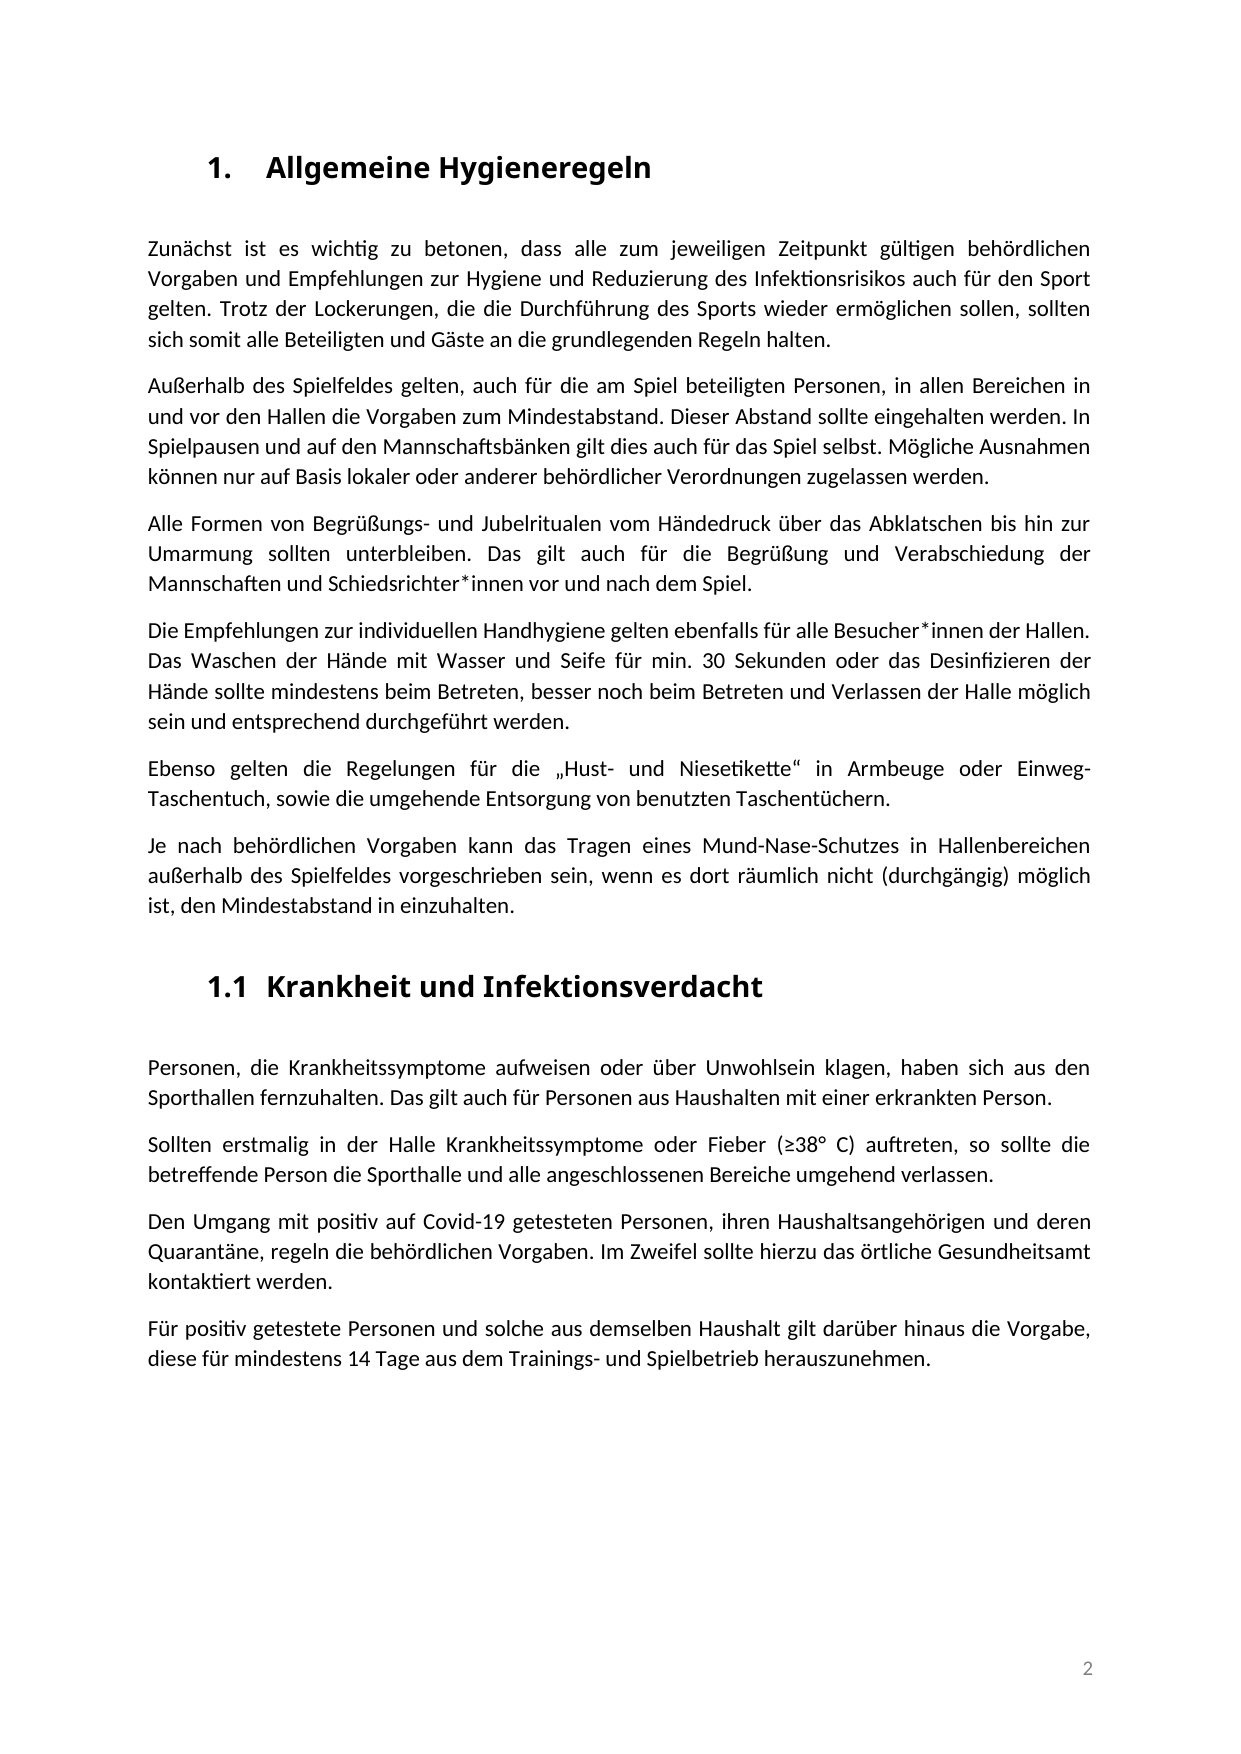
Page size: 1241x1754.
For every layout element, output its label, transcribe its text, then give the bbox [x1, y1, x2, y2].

text Alle Formen von Begrüßungs- und Jubelritualen vom Händedruck über das Abklatschen bis hin zur Umarmung sollten unterbleiben. Das gilt auch für die Begrüßung und Verabschiedung der Mannschaften und Schiedsrichter*innen vor und nach dem Spiel. [148, 509, 1093, 598]
text Die Empfehlungen zur individuellen Handhygiene gelten ebenfalls für alle Besucher*innen der Hallen. Das Waschen der Hände mit Wasser und Seife für min. 30 Sekunden oder das Desinfizieren der Hände sollte mindestens beim Betreten, besser noch beim Betreten und Verlassen der Halle möglich sein und entsprechend durchgeführt werden. [148, 616, 1093, 735]
text Außerhalb des Spielfeldes gelten, auch für die am Spiel beteiligten Personen, in allen Bereichen in und vor den Hallen die Vorgaben zum Mindestabstand. Dieser Abstand sollte eingehalten werden. In Spielpausen und auf den Mannschaftsbänken gilt dies auch für das Spiel selbst. Mögliche Ausnahmen können nur auf Basis lokaler oder anderer behördlicher Verordnungen zugelassen werden. [148, 372, 1093, 490]
text Den Umgang mit positiv auf Covid-19 getesteten Personen, ihren Haushaltsangehörigen und deren Quarantäne, regeln die behördlichen Vorgaben. Im Zweifel sollte hierzu das örtliche Gesundheitsamt kontaktiert werden. [148, 1207, 1093, 1296]
text Je nach behördlichen Vorgaben kann das Tragen eines Mund-Nase-Schutzes in Hallenbereichen außerhalb des Spielfeldes vorgeschrieben sein, wenn es dort räumlich nicht (durchgängig) möglich ist, den Mindestabstand in einzuhalten. [148, 831, 1093, 919]
text Zunächst ist es wichtig zu betonen, dass alle zum jeweiligen Zeitpunkt gültigen behördlichen Vorgaben und Empfehlungen zur Hygiene und Reduzierung des Infektionsrisikos auch für den Sport gelten. Trotz der Lockerungen, die die Durchführung des Sports wieder ermöglichen sollen, sollten sich somit alle Beteiligten und Gäste an die grundlegenden Regeln halten. [148, 234, 1093, 353]
text Für positiv getestete Personen und solche aus demselben Haushalt gilt darüber hinaus die Vorgabe, diese für mindestens 14 Tage aus dem Trainings- und Spielbetrieb herauszunehmen. [148, 1314, 1093, 1373]
subtitle Krankheit und Infektionsverdacht [207, 966, 1033, 1006]
text Personen, die Krankheitssymptome aufweisen oder über Unwohlsein klagen, haben sich aus den Sporthallen fernzuhalten. Das gilt auch für Personen aus Haushalten mit einer erkrankten Person. [148, 1053, 1093, 1111]
subtitle Allgemeine Hygieneregeln [207, 148, 1033, 187]
text Ebenso gelten die Regelungen für die „Hust- und Niesetikette“ in Armbeuge oder Einweg-Taschentuch, sowie die umgehende Entsorgung von benutzten Taschentüchern. [148, 754, 1093, 812]
text Sollten erstmalig in der Halle Krankheitssymptome oder Fieber (≥38° C) auftreten, so sollte die betreffende Person die Sporthalle und alle angeschlossenen Bereiche umgehend verlassen. [148, 1130, 1093, 1188]
